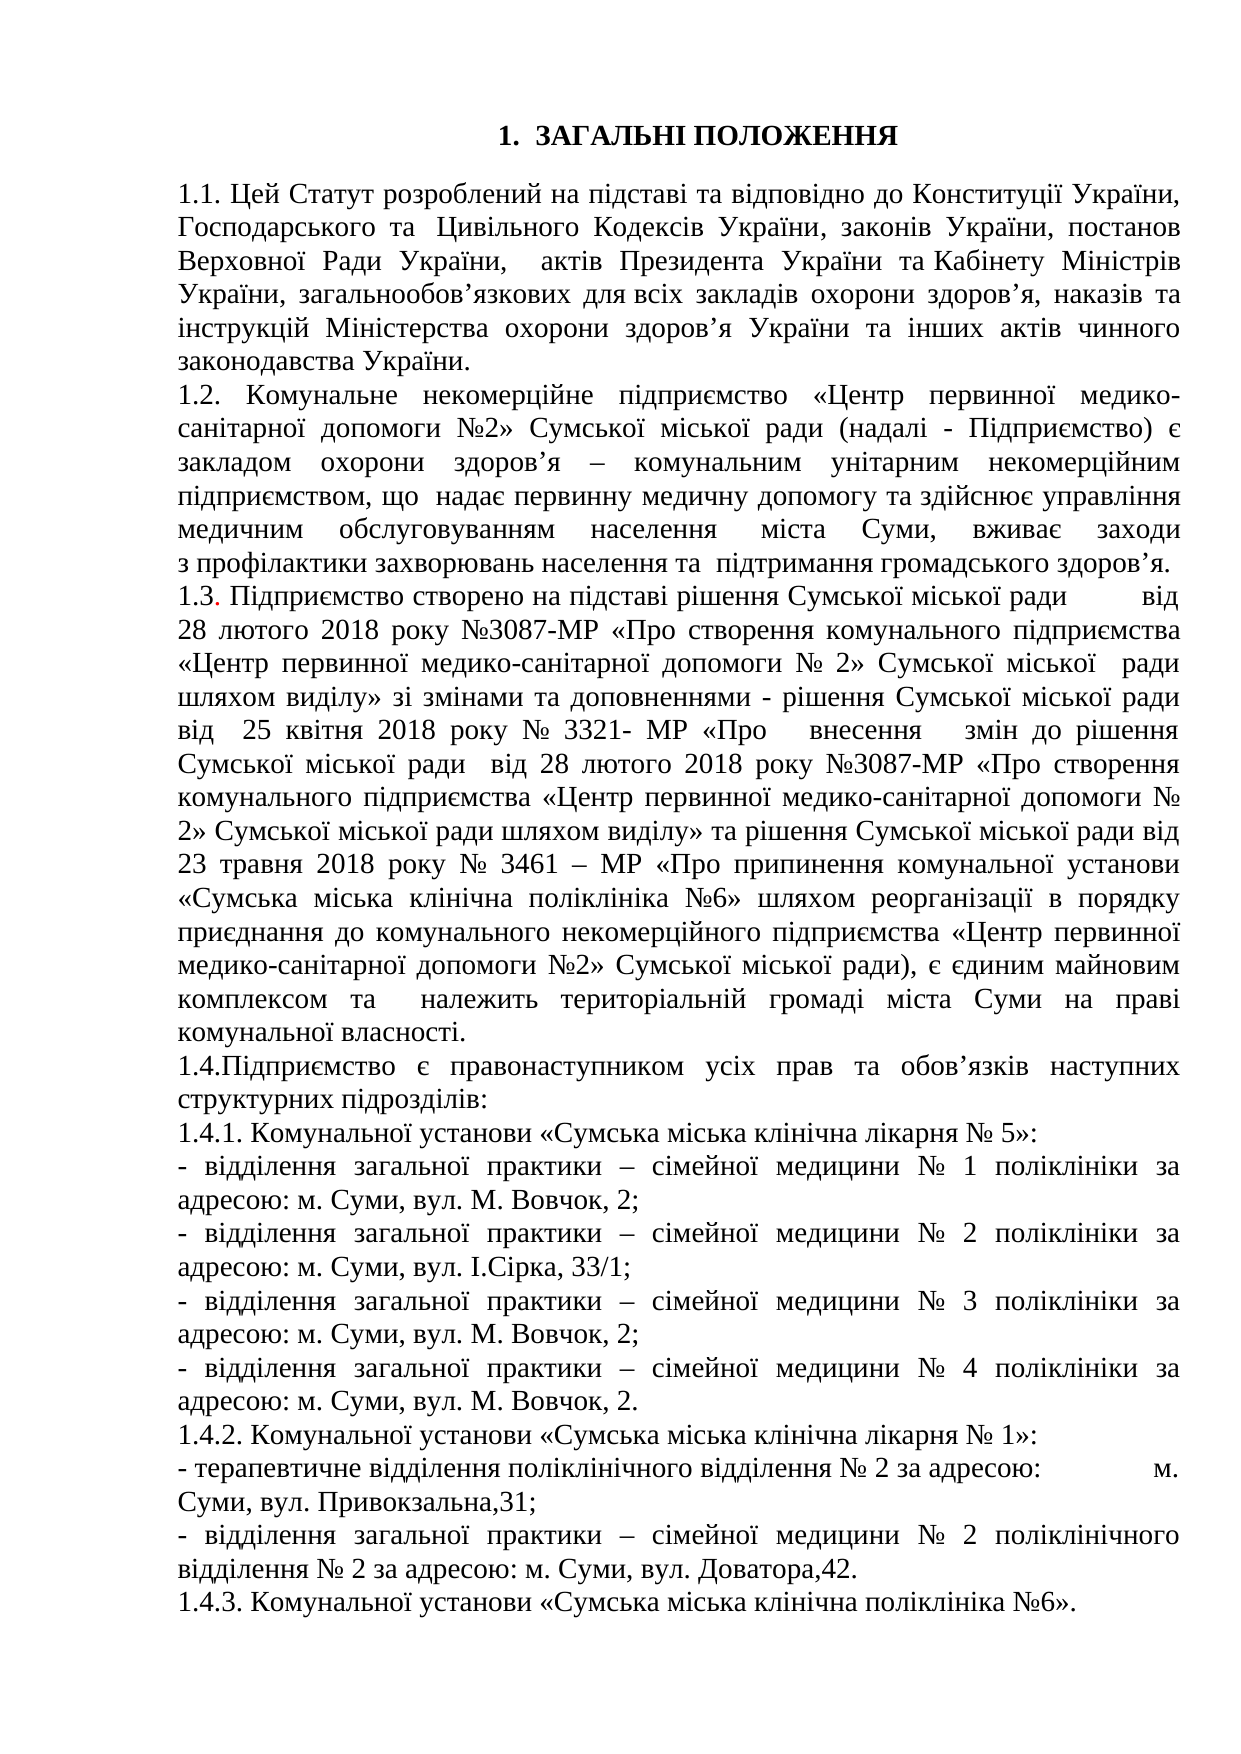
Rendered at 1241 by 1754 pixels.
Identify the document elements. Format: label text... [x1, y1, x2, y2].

text - відділення загальної практики – сімейної медицини № 4 поліклініки за адресою: м. Суми, вул. М. Вовчок, 2. [177, 1350, 1181, 1417]
text 1.1. Цей Статут розроблений на підставі та відповідно до Конституції України, Господарського та Цивільного Кодексів України, законів України, постанов Верховної Ради України, актів Президента України та Кабінету Міністрів України, загальнообов’язкових для всіх закладів охорони здоров’я, наказів та інструкцій Міністерства охорони здоров’я України та інших актів чинного законодавства України. [177, 176, 1181, 377]
text - відділення загальної практики – сімейної медицини № 3 поліклініки за адресою: м. Суми, вул. М. Вовчок, 2; [177, 1283, 1181, 1350]
text 1.4.2. Комунальної установи «Сумська міська клінічна лікарня № 1»: [177, 1417, 1181, 1450]
text - відділення загальної практики – сімейної медицини № 2 поліклініки за адресою: м. Суми, вул. І.Сірка, 33/1; [177, 1216, 1181, 1283]
text 1.3. Підприємство створено на підставі рішення Сумської міської ради від 28 лютого 2018 року №3087-МР «Про створення комунального підприємства «Центр первинної медико-санітарної допомоги № 2» Сумської міської ради шляхом виділу» зі змінами та доповненнями - рішення Сумської міської ради від 25 квітня 2018 року № 3321- МР «Про внесення змін до рішення Сумської міської ради від 28 лютого 2018 року №3087-МР «Про створення комунального підприємства «Центр первинної медико-санітарної допомоги № 2» Сумської міської ради шляхом виділу» та рішення Сумської міської ради від 23 травня 2018 року № 3461 – МР «Про припинення комунальної установи «Сумська міська клінічна поліклініка №6» шляхом реорганізації в порядку приєднання до комунального некомерційного підприємства «Центр первинної медико-санітарної допомоги №2» Сумської міської ради), є єдиним майновим комплексом та належить територіальній громаді міста Суми на праві комунальної власності. [177, 578, 1181, 1048]
text 1.4.Підприємство є правонаступником усіх прав та обов’язків наступних структурних підрозділів: [177, 1048, 1181, 1115]
text - відділення загальної практики – сімейної медицини № 2 поліклінічного відділення № 2 за адресою: м. Суми, вул. Доватора,42. [177, 1517, 1181, 1584]
text - терапевтичне відділення поліклінічного відділення № 2 за адресою: м. Суми, вул. Привокзальна,31; [177, 1450, 1181, 1517]
subtitle ЗАГАЛЬНІ ПОЛОЖЕННЯ [215, 118, 1181, 152]
text - відділення загальної практики – сімейної медицини № 1 поліклініки за адресою: м. Суми, вул. М. Вовчок, 2; [177, 1148, 1181, 1216]
text 1.4.1. Комунальної установи «Сумська міська клінічна лікарня № 5»: [177, 1115, 1181, 1148]
text 1.4.3. Комунальної установи «Сумська міська клінічна поліклініка №6». [177, 1584, 1181, 1618]
text 1.2. Комунальне некомерційне підприємство «Центр первинної медико-санітарної допомоги №2» Сумської міської ради (надалі - Підприємство) є закладом охорони здоров’я – комунальним унітарним некомерційним підприємством, що надає первинну медичну допомогу та здійснює управління медичним обслуговуванням населення міста Суми, вживає заходи з профілактики захворювань населення та підтримання громадського здоров’я. [177, 377, 1181, 578]
